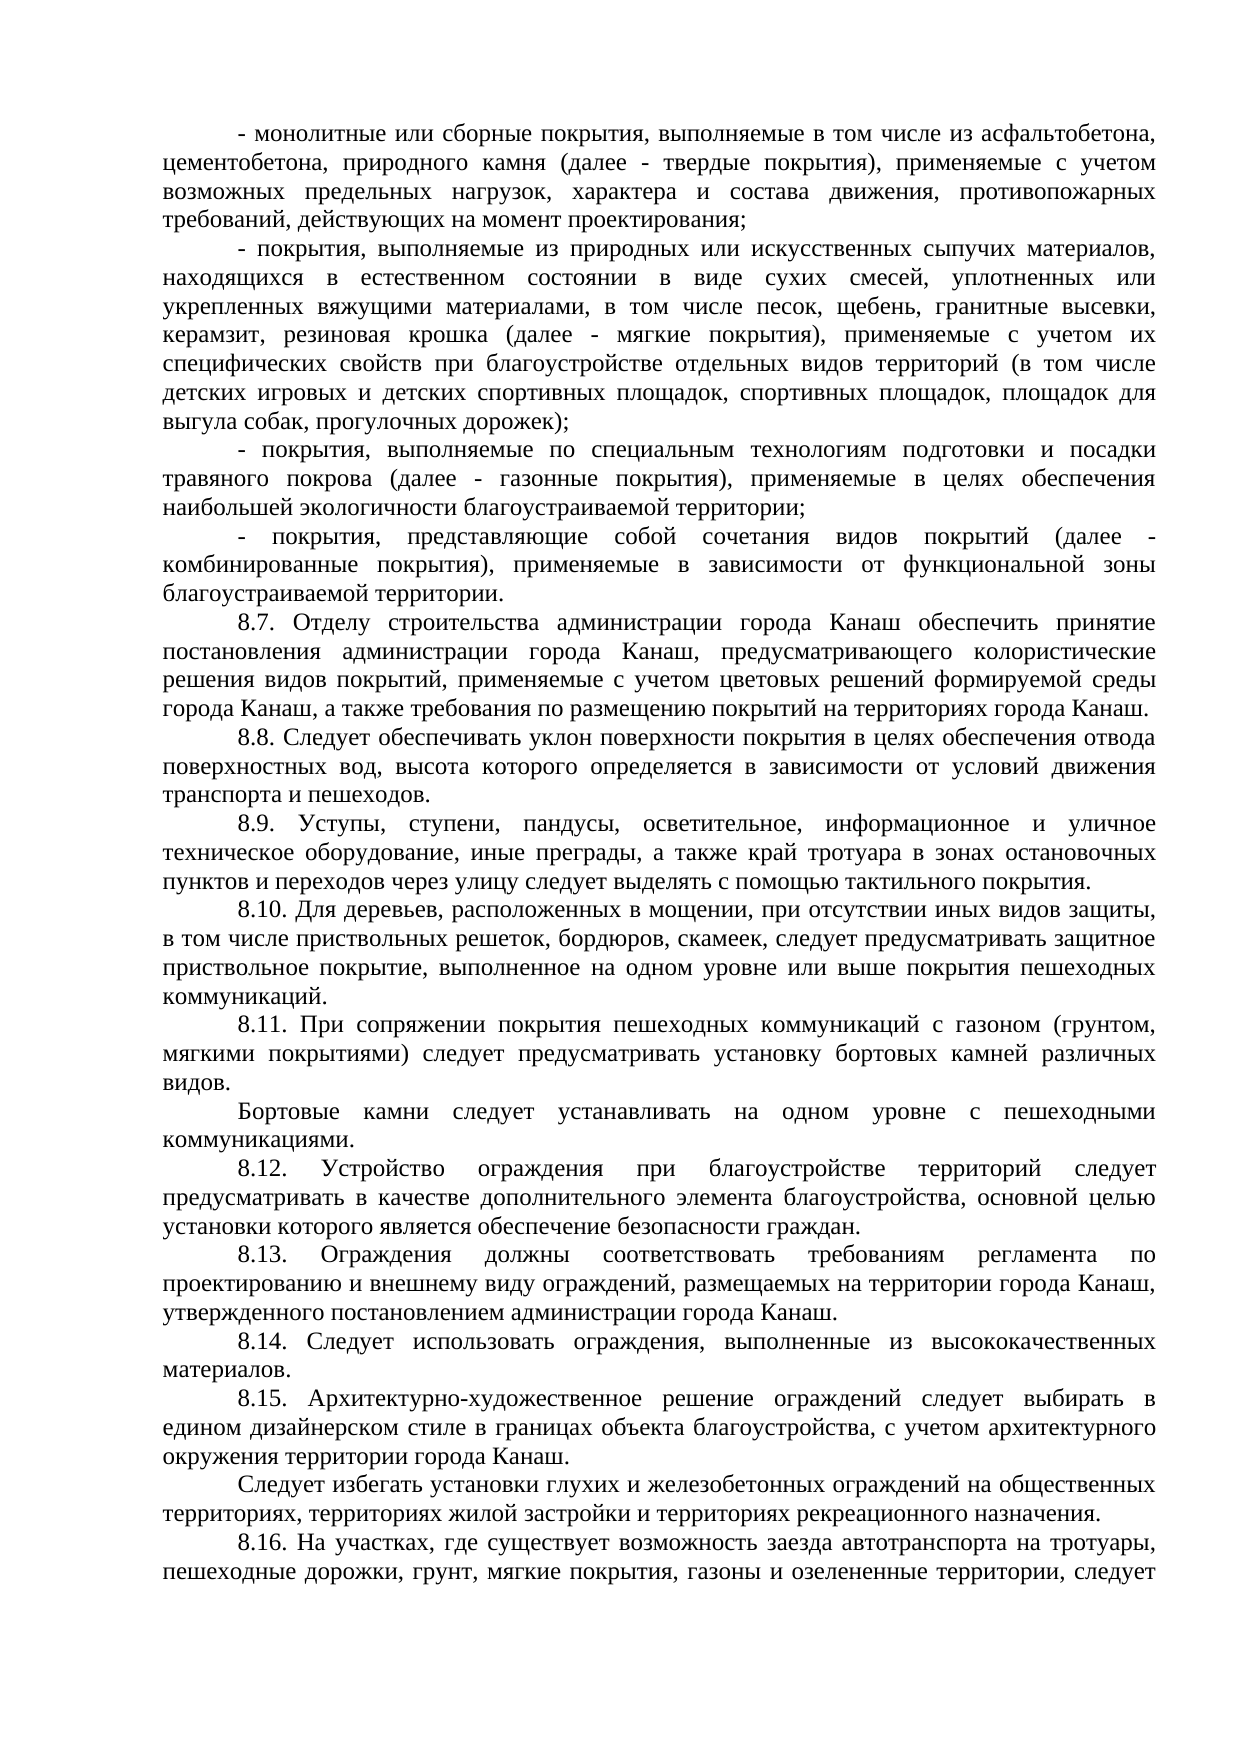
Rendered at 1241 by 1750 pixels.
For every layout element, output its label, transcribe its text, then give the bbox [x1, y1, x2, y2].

text - покрытия, выполняемые по специальным технологиям подготовки и посадки травяного покрова (далее - газонные покрытия), применяемые в целях обеспечения наибольшей экологичности благоустраиваемой территории; [162, 434, 1157, 521]
text - покрытия, представляющие собой сочетания видов покрытий (далее - комбинированные покрытия), применяемые в зависимости от функциональной зоны благоустраиваемой территории. [162, 521, 1157, 607]
text - покрытия, выполняемые из природных или искусственных сыпучих материалов, находящихся в естественном состоянии в виде сухих смесей, уплотненных или укрепленных вяжущими материалами, в том числе песок, щебень, гранитные высевки, керамзит, резиновая крошка (далее - мягкие покрытия), применяемые с учетом их специфических свойств при благоустройстве отдельных видов территорий (в том числе детских игровых и детских спортивных площадок, спортивных площадок, площадок для выгула собак, прогулочных дорожек); [162, 233, 1157, 434]
text - монолитные или сборные покрытия, выполняемые в том числе из асфальтобетона, цементобетона, природного камня (далее - твердые покрытия), применяемые с учетом возможных предельных нагрузок, характера и состава движения, противопожарных требований, действующих на момент проектирования; [162, 118, 1157, 233]
text 8.11. При сопряжении покрытия пешеходных коммуникаций с газоном (грунтом, мягкими покрытиями) следует предусматривать установку бортовых камней различных видов. [162, 1009, 1157, 1096]
text Бортовые камни следует устанавливать на одном уровне с пешеходными коммуникациями. [162, 1096, 1157, 1153]
text 8.7. Отделу строительства администрации города Канаш обеспечить принятие постановления администрации города Канаш, предусматривающего колористические решения видов покрытий, применяемые с учетом цветовых решений формируемой среды города Канаш, а также требования по размещению покрытий на территориях города Канаш. [162, 607, 1157, 722]
text 8.15. Архитектурно-художественное решение ограждений следует выбирать в едином дизайнерском стиле в границах объекта благоустройства, с учетом архитектурного окружения территории города Канаш. [162, 1383, 1157, 1469]
text 8.10. Для деревьев, расположенных в мощении, при отсутствии иных видов защиты, в том числе приствольных решеток, бордюров, скамеек, следует предусматривать защитное приствольное покрытие, выполненное на одном уровне или выше покрытия пешеходных коммуникаций. [162, 894, 1157, 1009]
text Следует избегать установки глухих и железобетонных ограждений на общественных территориях, территориях жилой застройки и территориях рекреационного назначения. [162, 1469, 1157, 1527]
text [162, 1527, 1157, 1584]
text 8.12. Устройство ограждения при благоустройстве территорий следует предусматривать в качестве дополнительного элемента благоустройства, основной целью установки которого является обеспечение безопасности граждан. [162, 1153, 1157, 1239]
text 8.8. Следует обеспечивать уклон поверхности покрытия в целях обеспечения отвода поверхностных вод, высота которого определяется в зависимости от условий движения транспорта и пешеходов. [162, 722, 1157, 808]
text 8.13. Ограждения должны соответствовать требованиям регламента по проектированию и внешнему виду ограждений, размещаемых на территории города Канаш, утвержденного постановлением администрации города Канаш. [162, 1239, 1157, 1326]
text 8.9. Уступы, ступени, пандусы, осветительное, информационное и уличное техническое оборудование, иные преграды, а также край тротуара в зонах остановочных пунктов и переходов через улицу следует выделять с помощью тактильного покрытия. [162, 808, 1157, 894]
text 8.14. Следует использовать ограждения, выполненные из высококачественных материалов. [162, 1326, 1157, 1383]
